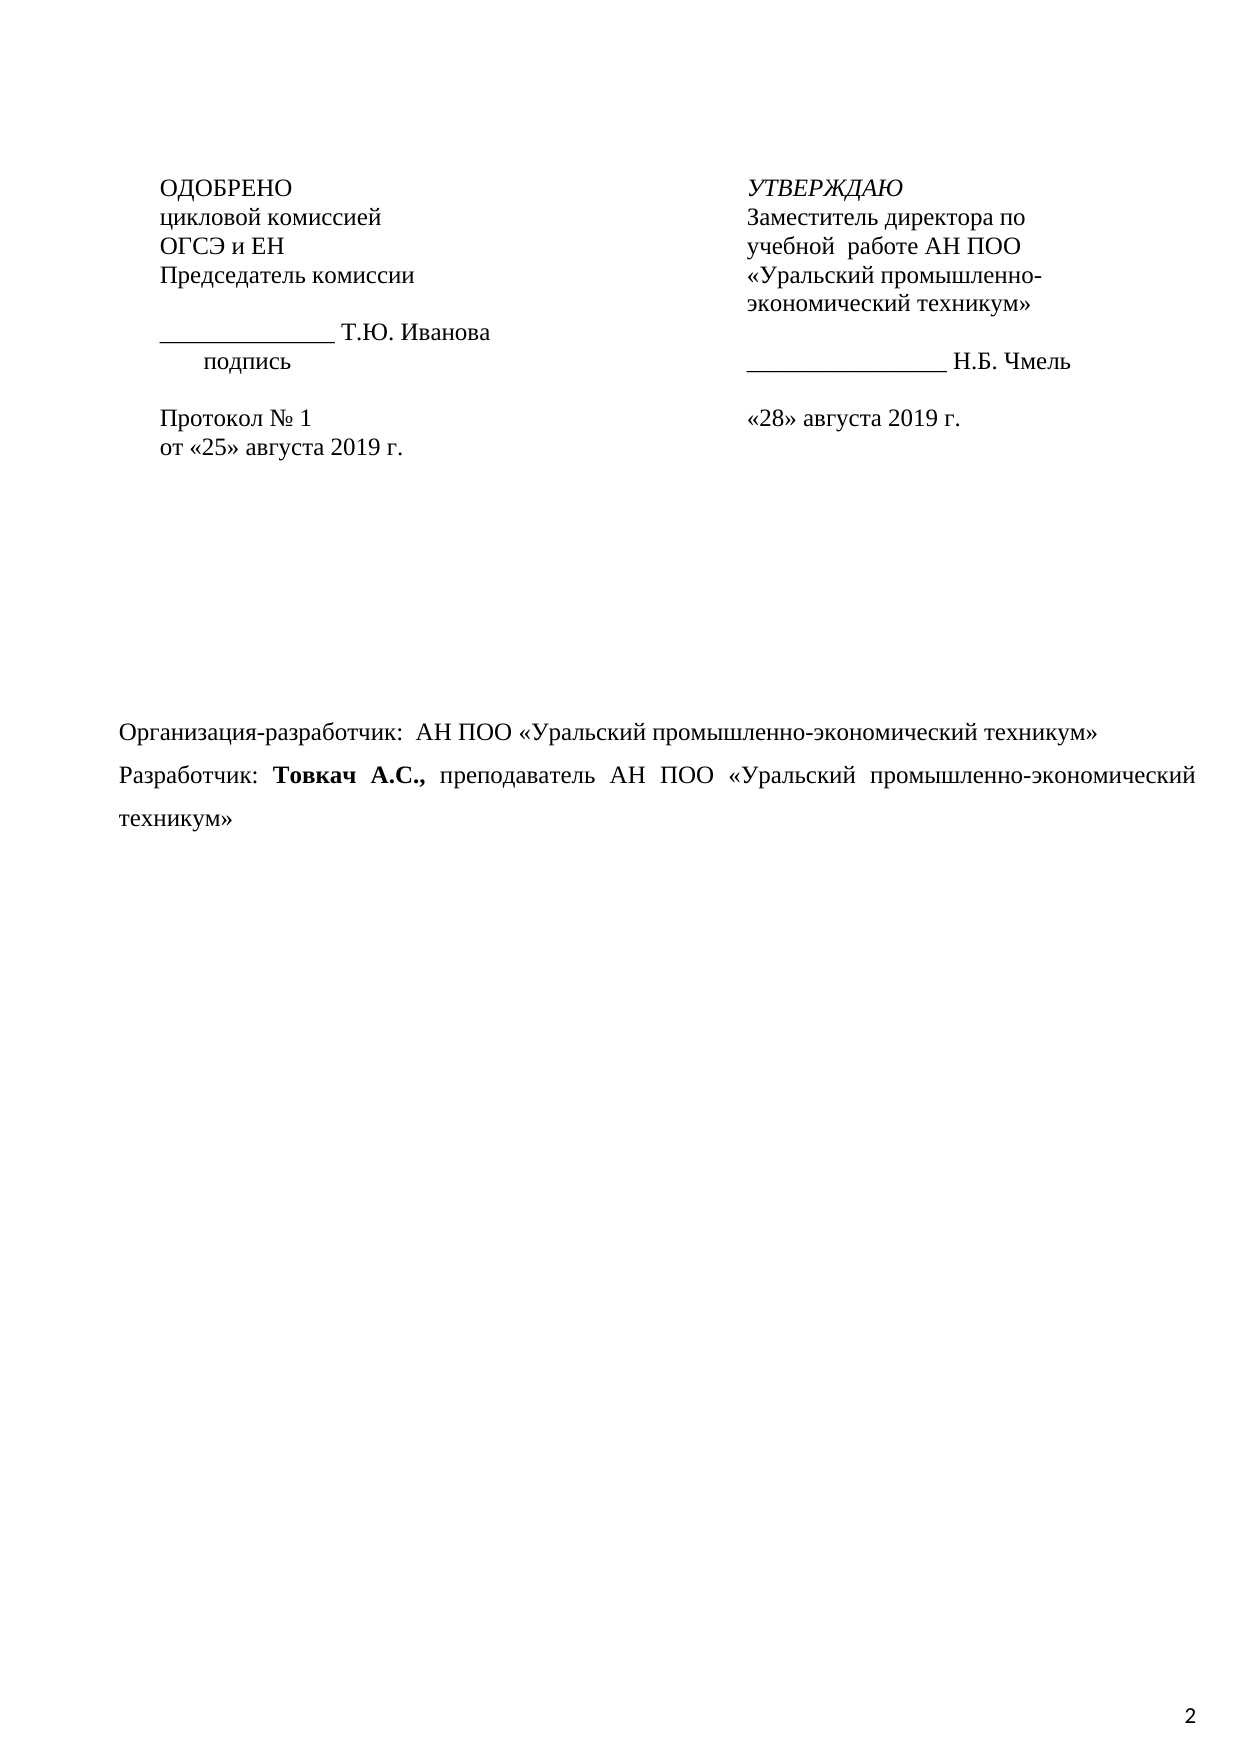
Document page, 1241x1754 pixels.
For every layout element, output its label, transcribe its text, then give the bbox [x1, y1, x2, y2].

text Разработчик: Товкач А.С., преподаватель АН ПОО «Уральский промышленно-экономический техникум» [119, 760, 1196, 832]
table_header УТВЕРЖДАЮ Заместитель директора по учебной работе АН ПОО «Уральский промышленно-экономический техникум» ________________ Н.Б. Чмель «28» августа 2019 г. [735, 145, 1149, 631]
text Организация-разработчик: АН ПОО «Уральский промышленно-экономический техникум» [119, 717, 1196, 746]
table_header ОДОБРЕНО цикловой комиссией ОГСЭ и ЕН Председатель комиссии ______________ Т.Ю. Иванова подпись Протокол № 1 от «25» августа 2019 г. [148, 145, 735, 631]
